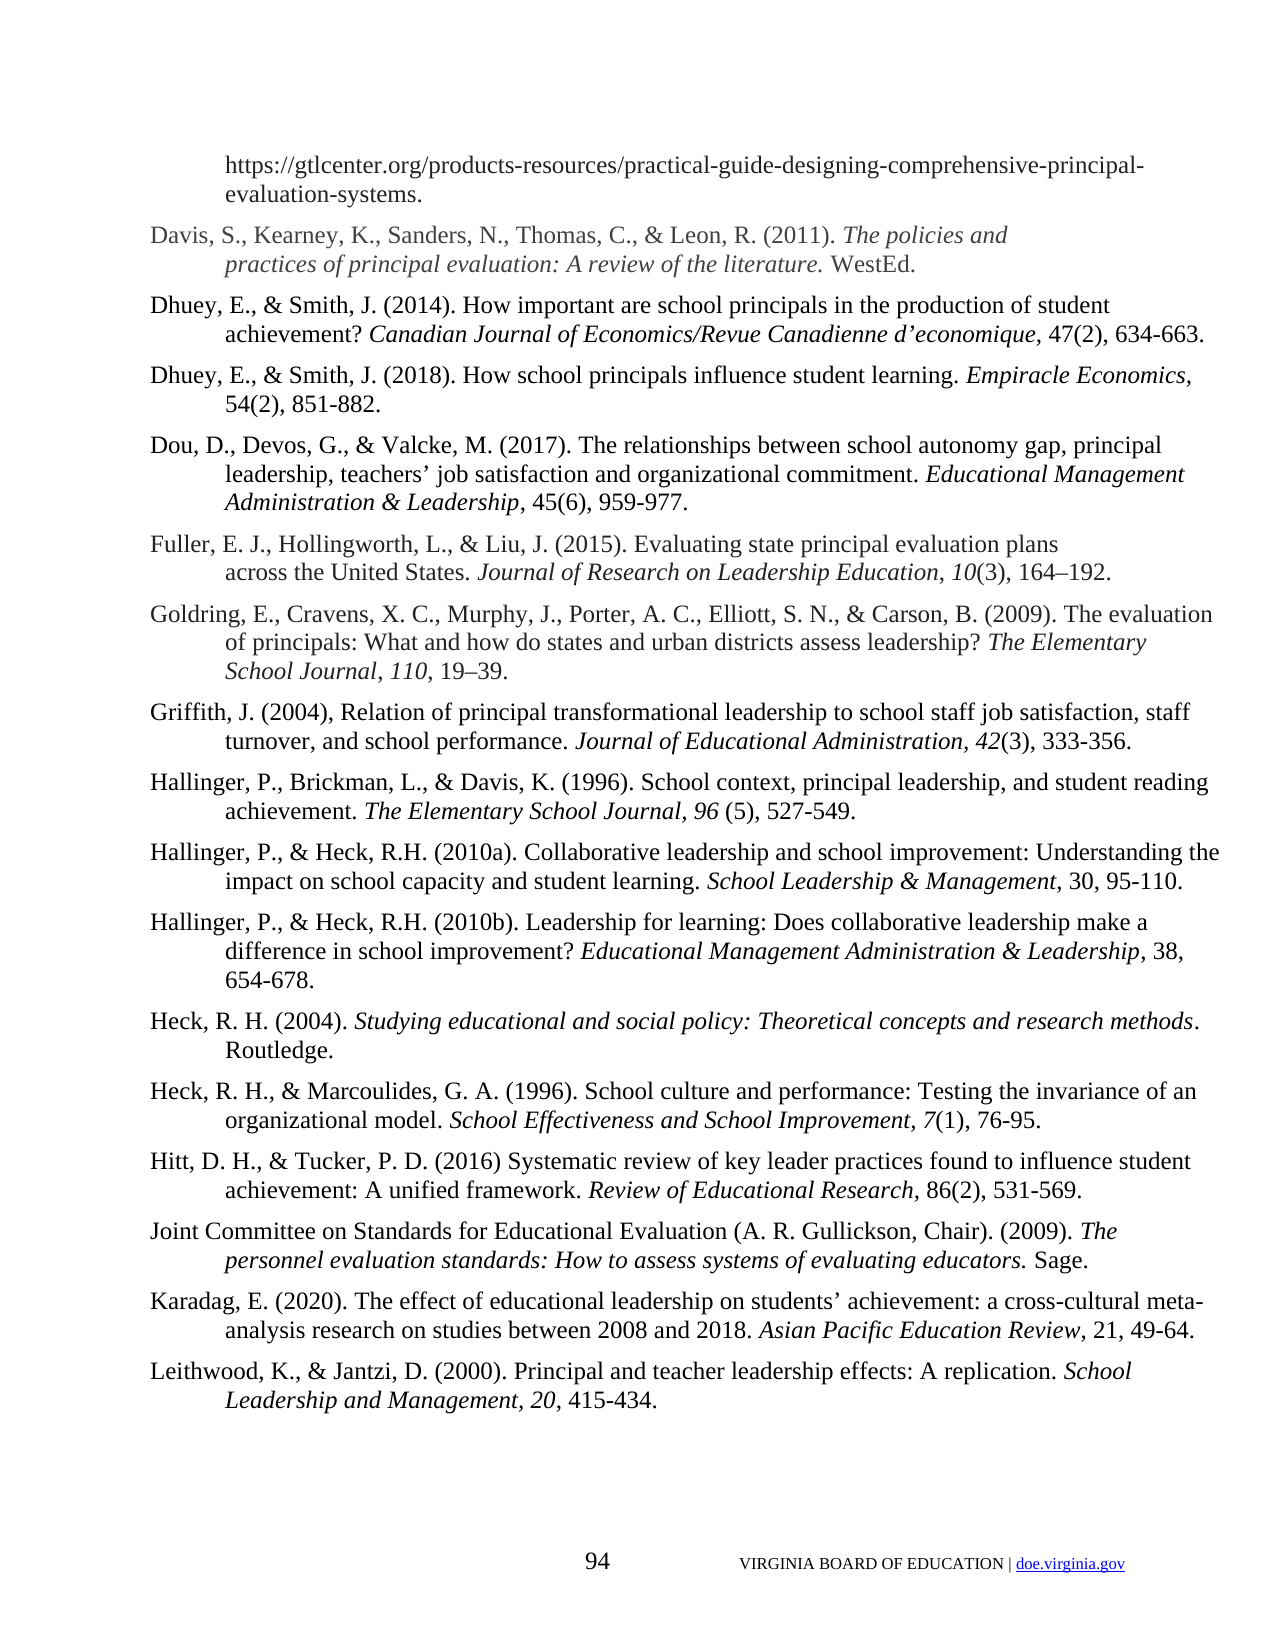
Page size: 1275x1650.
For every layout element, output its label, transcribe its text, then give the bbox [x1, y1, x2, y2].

text Hitt, D. H., & Tucker, P. D. (2016) Systematic review of key leader practices found to influence student achievement: A unified framework. Review of Educational Research, 86(2), 531-569. [150, 1146, 1221, 1204]
text Dhuey, E., & Smith, J. (2014). How important are school principals in the production of student achievement? Canadian Journal of Economics/Revue Canadienne d’economique, 47(2), 634-663. [150, 290, 1221, 347]
text Joint Committee on Standards for Educational Evaluation (A. R. Gullickson, Chair). (2009). The personnel evaluation standards: How to assess systems of evaluating educators. Sage. [150, 1216, 1221, 1274]
text Goldring, E., Cravens, X. C., Murphy, J., Porter, A. C., Elliott, S. N., & Carson, B. (2009). The evaluation of principals: What and how do states and urban districts assess leadership? The Elementary School Journal, 110, 19–39. [150, 599, 1221, 685]
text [150, 150, 1221, 207]
text Dhuey, E., & Smith, J. (2018). How school principals influence student learning. Empiracle Economics, 54(2), 851-882. [150, 360, 1221, 417]
text Leithwood, K., & Jantzi, D. (2000). Principal and teacher leadership effects: A replication. School Leadership and Management, 20, 415-434. [150, 1356, 1221, 1414]
text Heck, R. H. (2004). Studying educational and social policy: Theoretical concepts and research methods. Routledge. [150, 1006, 1221, 1064]
text Hallinger, P., Brickman, L., & Davis, K. (1996). School context, principal leadership, and student reading achievement. The Elementary School Journal, 96 (5), 527-549. [150, 767, 1221, 825]
text Davis, S., Kearney, K., Sanders, N., Thomas, C., & Leon, R. (2011). The policies and practices of principal evaluation: A review of the literature. WestEd. [150, 220, 1221, 277]
text Fuller, E. J., Hollingworth, L., & Liu, J. (2015). Evaluating state principal evaluation plans across the United States. Journal of Research on Leadership Education, 10(3), 164–192. [150, 529, 1221, 586]
text Dou, D., Devos, G., & Valcke, M. (2017). The relationships between school autonomy gap, principal leadership, teachers’ job satisfaction and organizational commitment. Educational Management Administration & Leadership, 45(6), 959-977. [150, 430, 1221, 516]
text Heck, R. H., & Marcoulides, G. A. (1996). School culture and performance: Testing the invariance of an organizational model. School Effectiveness and School Improvement, 7(1), 76-95. [150, 1076, 1221, 1134]
text Hallinger, P., & Heck, R.H. (2010a). Collaborative leadership and school improvement: Understanding the impact on school capacity and student learning. School Leadership & Management, 30, 95-110. [150, 837, 1221, 895]
text Karadag, E. (2020). The effect of educational leadership on students’ achievement: a cross-cultural meta-analysis research on studies between 2008 and 2018. Asian Pacific Education Review, 21, 49-64. [150, 1286, 1221, 1344]
text Hallinger, P., & Heck, R.H. (2010b). Leadership for learning: Does collaborative leadership make a difference in school improvement? Educational Management Administration & Leadership, 38, 654-678. [150, 907, 1221, 994]
text Griffith, J. (2004), Relation of principal transformational leadership to school staff job satisfaction, staff turnover, and school performance. Journal of Educational Administration, 42(3), 333-356. [150, 697, 1221, 755]
